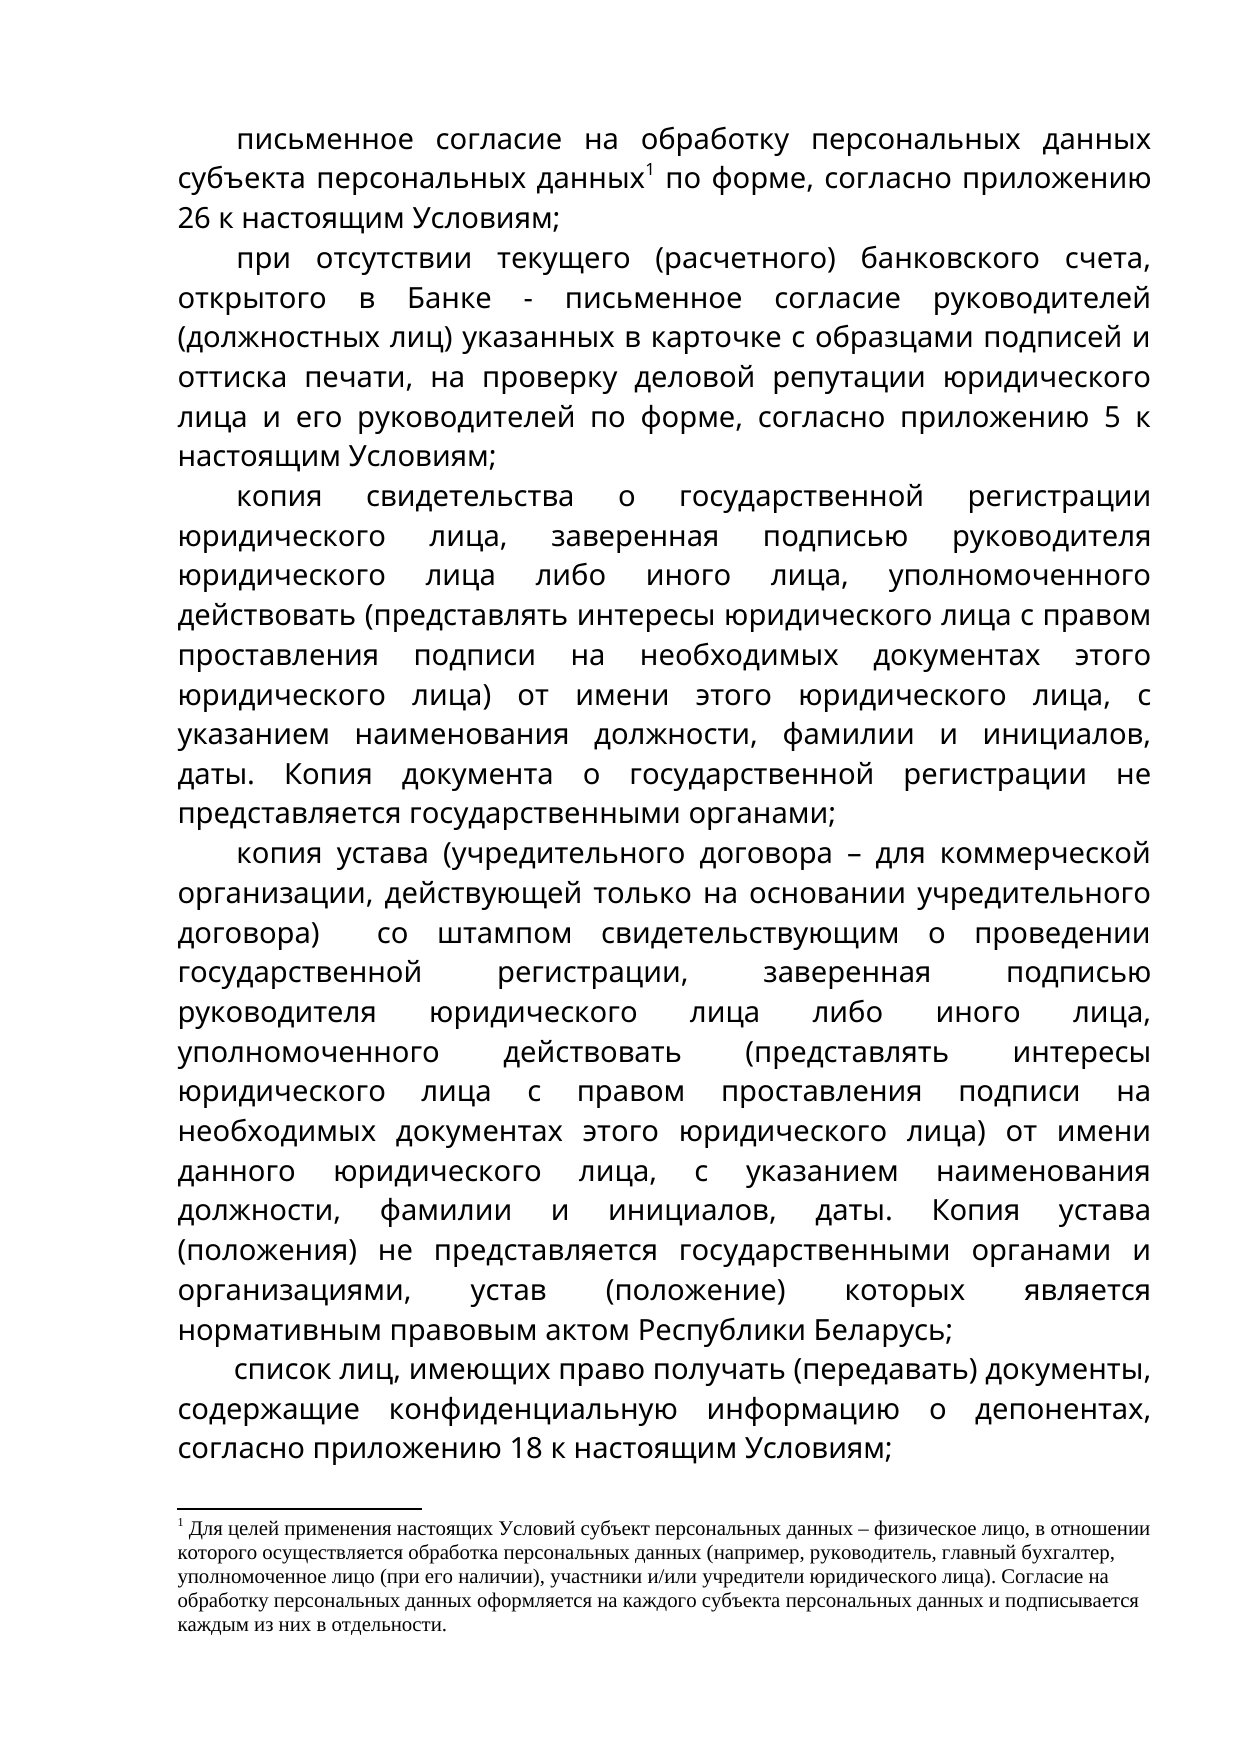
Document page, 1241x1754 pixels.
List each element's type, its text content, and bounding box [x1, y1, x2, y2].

text письменное согласие на обработку персональных данных субъекта персональных данных по форме, согласно приложению 26 к настоящим Условиям; [177, 118, 1152, 237]
text копия устава (учредительного договора – для коммерческой организации, действующей только на основании учредительного договора) со штампом свидетельствующим о проведении государственной регистрации, заверенная подписью руководителя юридического лица либо иного лица, уполномоченного действовать (представлять интересы юридического лица с правом проставления подписи на необходимых документах этого юридического лица) от имени данного юридического лица, с указанием наименования должности, фамилии и инициалов, даты. Копия устава (положения) не представляется государственными органами и организациями, устав (положение) которых является нормативным правовым актом Республики Беларусь; [177, 832, 1152, 1348]
text список лиц, имеющих право получать (передавать) документы, содержащие конфиденциальную информацию о депонентах, согласно приложению 18 к настоящим Условиям; [177, 1348, 1152, 1467]
text при отсутствии текущего (расчетного) банковского счета, открытого в Банке - письменное согласие руководителей (должностных лиц) указанных в карточке с образцами подписей и оттиска печати, на проверку деловой репутации юридического лица и его руководителей по форме, согласно приложению 5 к настоящим Условиям; [177, 237, 1152, 475]
text копия свидетельства о государственной регистрации юридического лица, заверенная подписью руководителя юридического лица либо иного лица, уполномоченного действовать (представлять интересы юридического лица с правом проставления подписи на необходимых документах этого юридического лица) от имени этого юридического лица, с указанием наименования должности, фамилии и инициалов, даты. Копия документа о государственной регистрации не представляется государственными органами; [177, 475, 1152, 832]
